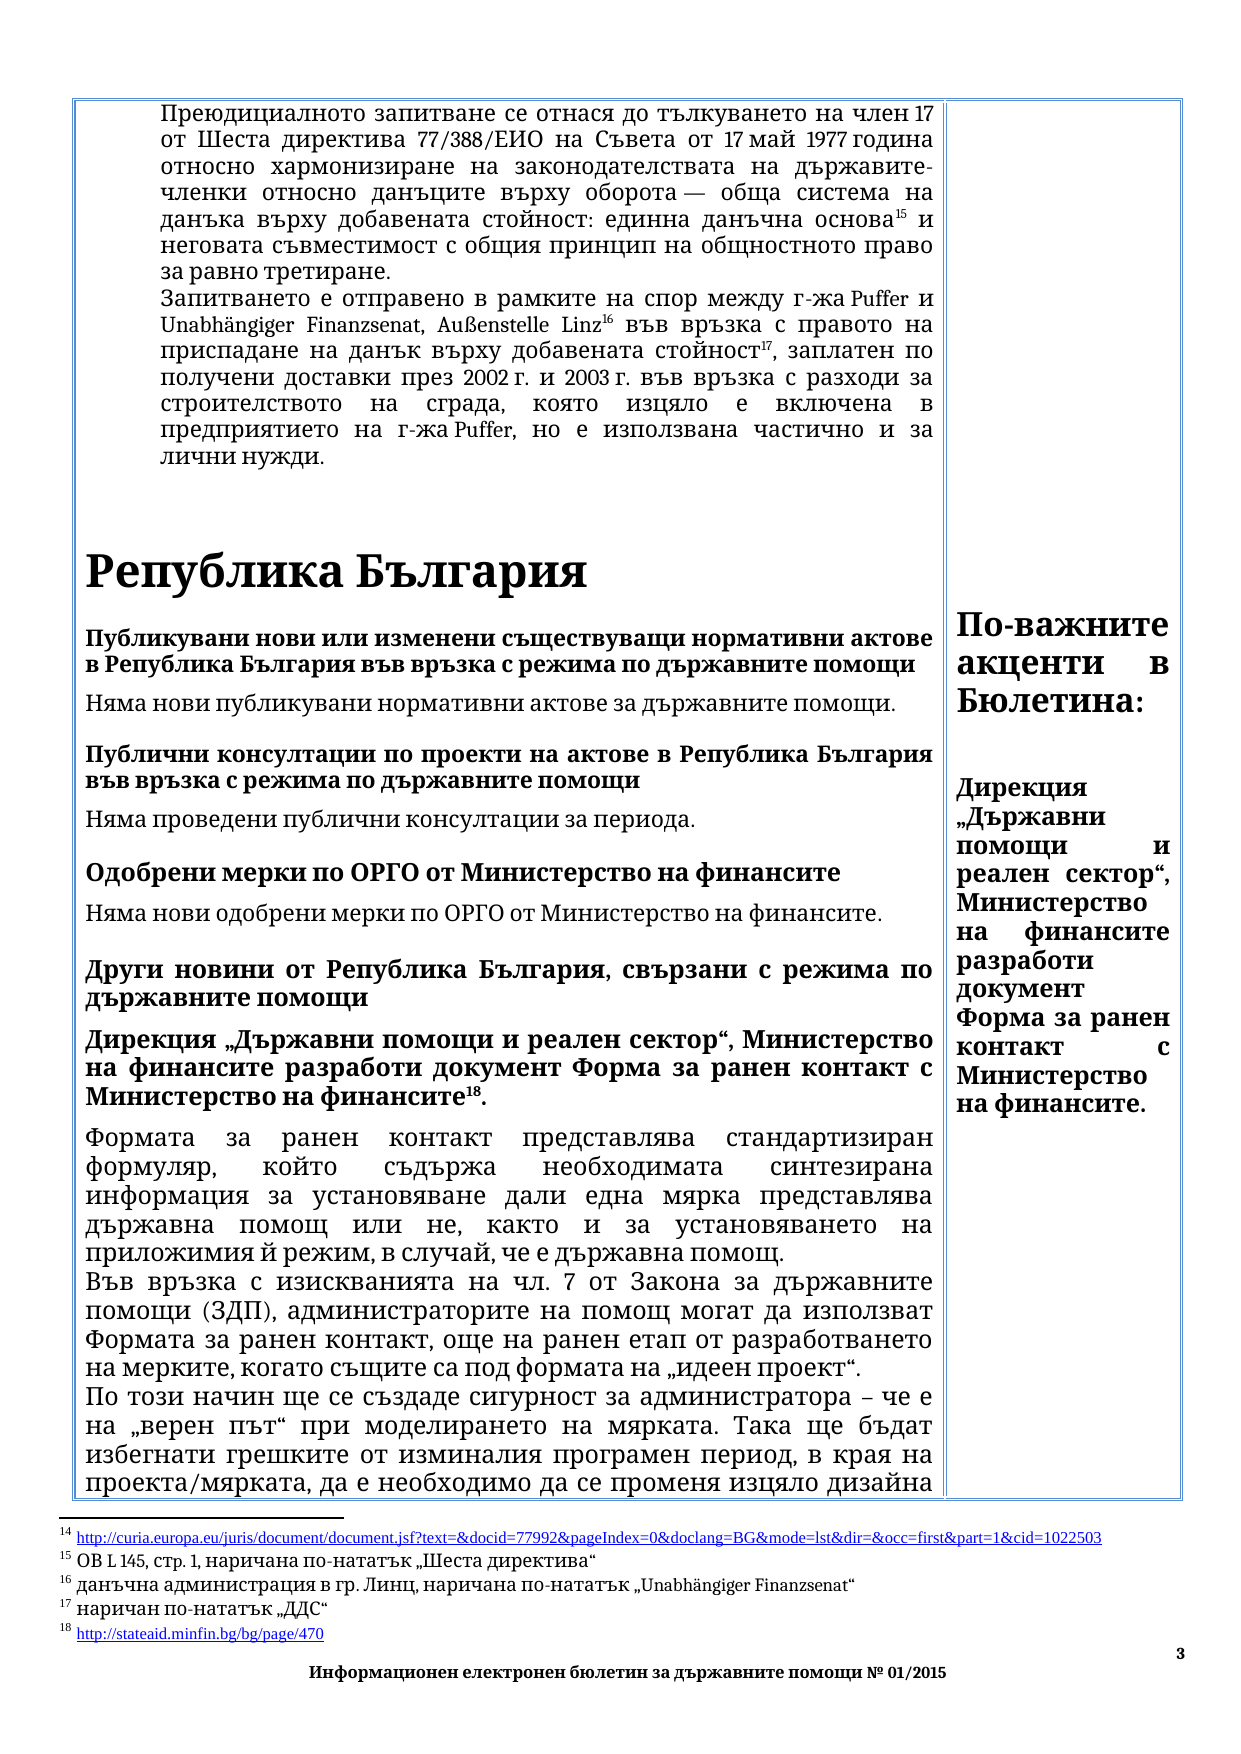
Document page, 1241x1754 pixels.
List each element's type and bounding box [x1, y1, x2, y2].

table_header [74, 99, 945, 1498]
table_header [945, 101, 1180, 1498]
